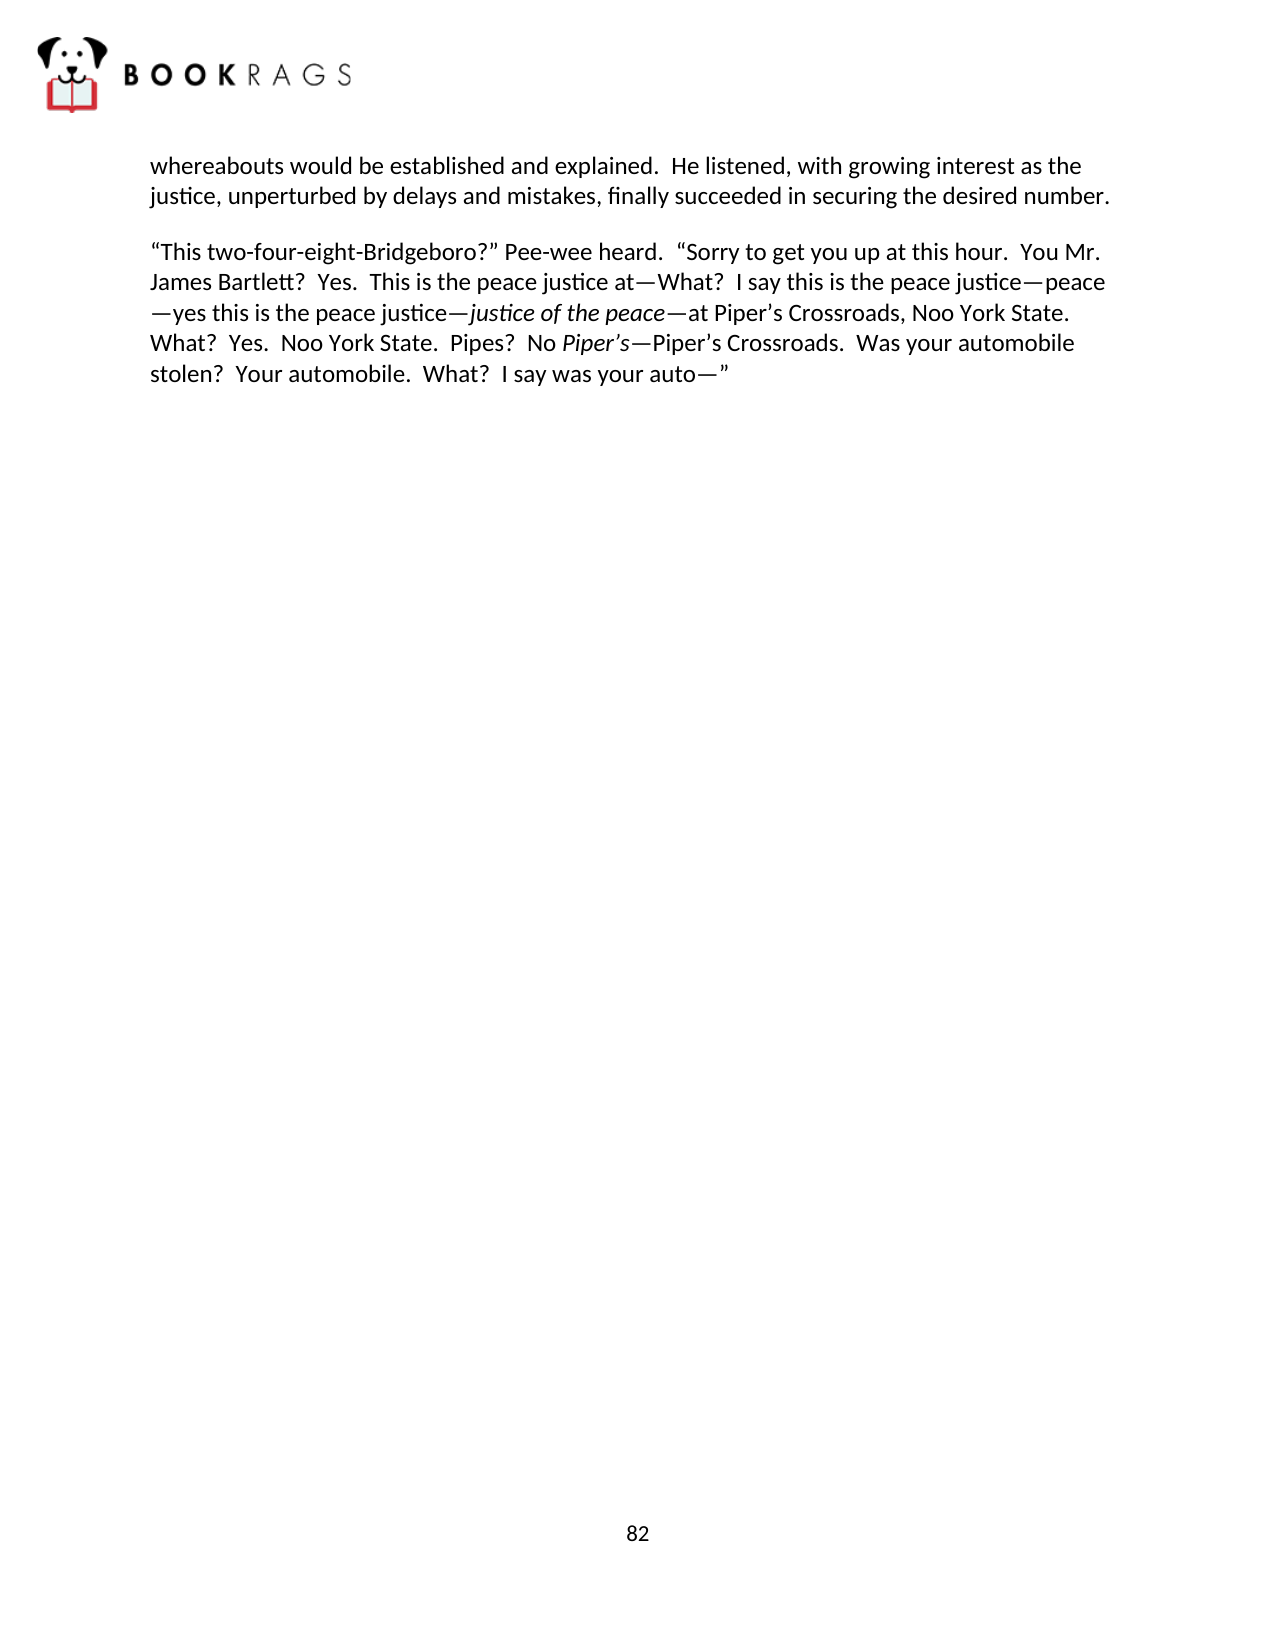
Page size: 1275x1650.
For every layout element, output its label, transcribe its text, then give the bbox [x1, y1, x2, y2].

text “This two-four-eight-Bridgeboro?” Pee-wee heard. “Sorry to get you up at this hour. You Mr. James Bartlett? Yes. This is the peace justice at—­What? I say this is the peace justice—­peace—­yes this is the peace justice—­justice of the peace—­at Piper’s Crossroads, Noo York State. What? Yes. Noo York State. Pipes? No Piper’s—­Piper’s Crossroads. Was your automobile stolen? Your automobile. What? I say was your auto—­” [150, 236, 1125, 389]
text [150, 150, 1125, 211]
picture [37, 37, 351, 113]
